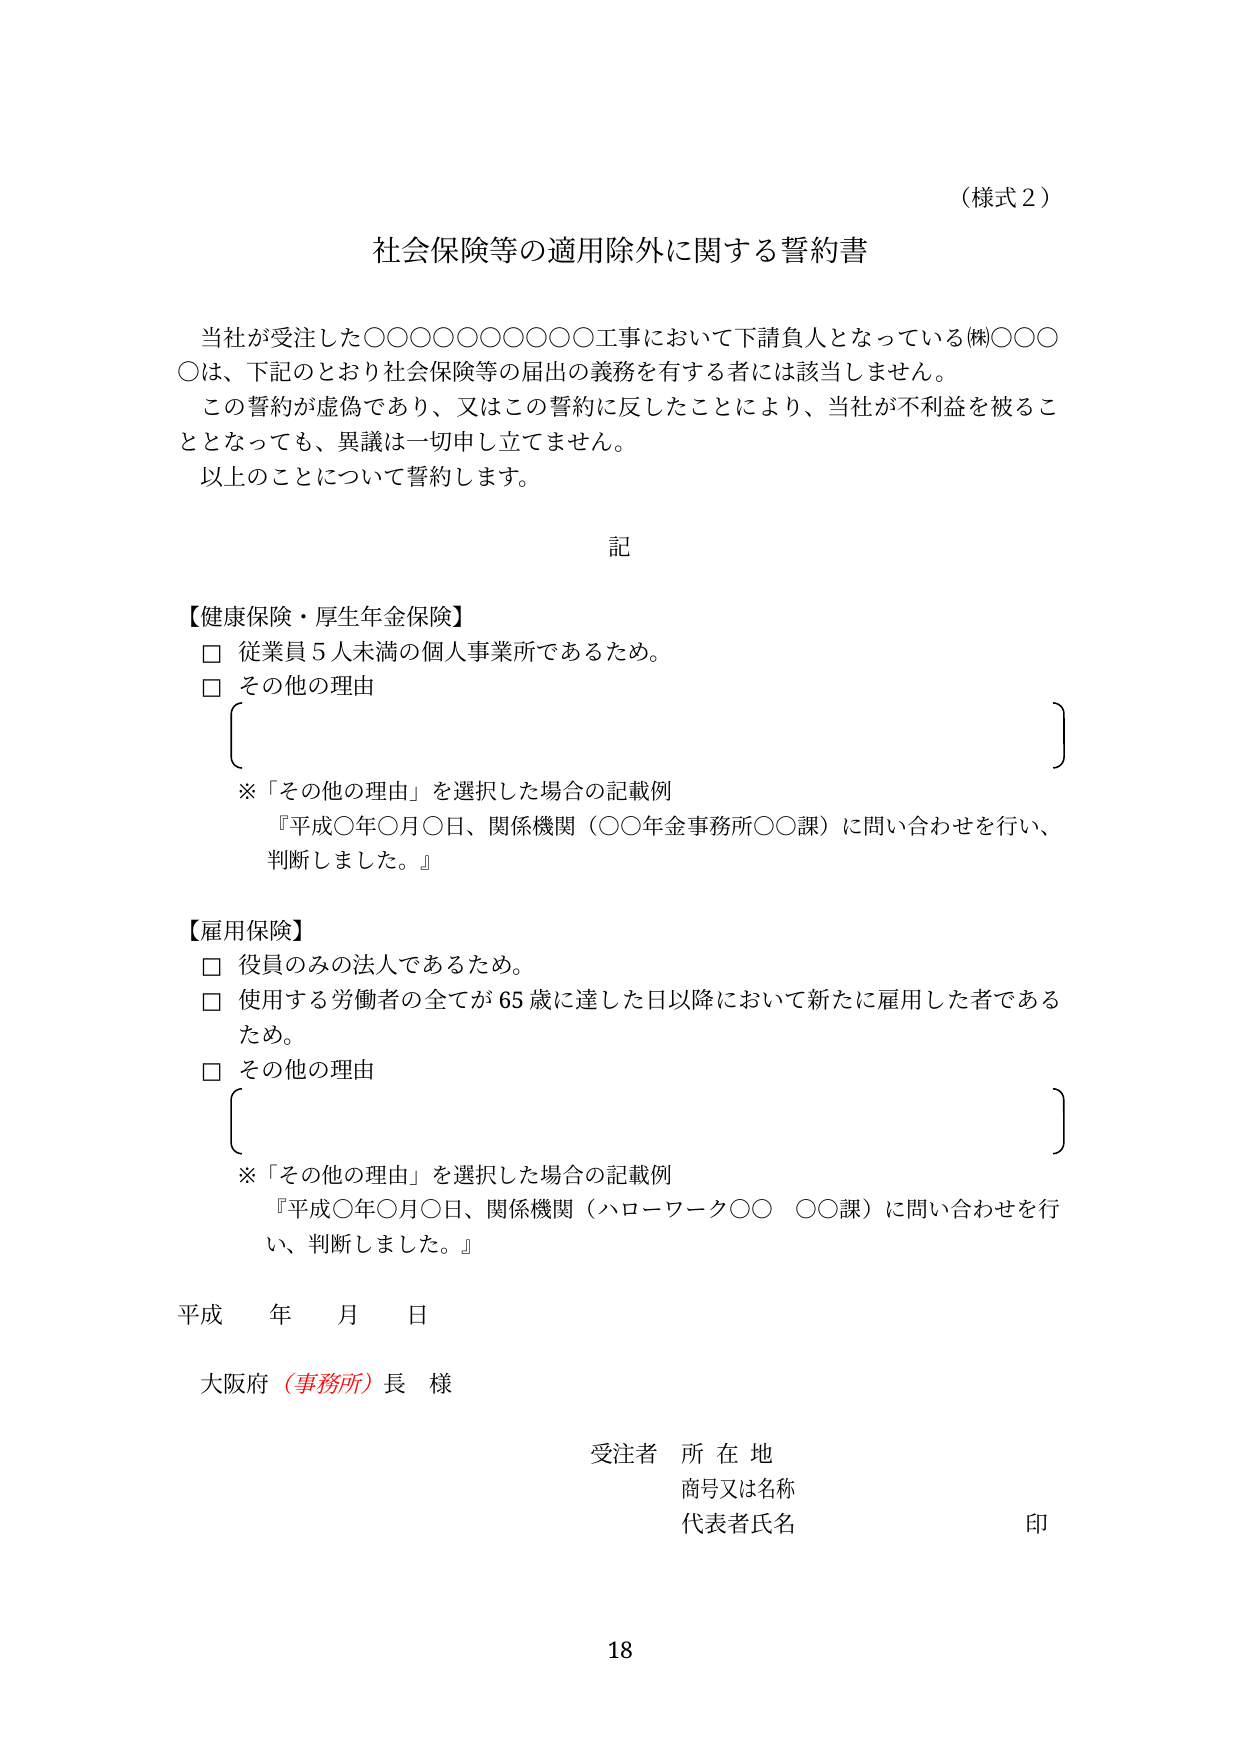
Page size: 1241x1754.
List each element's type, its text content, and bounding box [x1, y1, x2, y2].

list 従業員５人未満の個人事業所であるため。 [201, 633, 1063, 668]
text 当社が受注した○○○○○○○○○○工事において下請負人となっている㈱○○○○は、下記のとおり社会保険等の届出の義務を有する者には該当しません。 [177, 319, 1063, 388]
list 役員のみの法人であるため。 [201, 947, 1063, 982]
text 商号又は名称 [177, 1470, 1063, 1505]
list その他の理由 [201, 668, 1063, 702]
text 【雇用保険】 [177, 912, 1063, 947]
text 社会保険等の適用除外に関する誓約書 [177, 214, 1063, 284]
text （様式２） [177, 179, 1063, 214]
list ※「その他の理由」を選択した場合の記載例 [238, 1156, 1063, 1191]
text 記 [177, 528, 1063, 563]
list その他の理由 [201, 1051, 1063, 1086]
text この誓約が虚偽であり、又はこの誓約に反したことにより、当社が不利益を被ることとなっても、異議は一切申し立てません。 [177, 388, 1063, 458]
text 受注者 所在地 [177, 1435, 1063, 1470]
text 大阪府（事務所）長 様 [177, 1366, 1063, 1400]
text 【健康保険・厚生年金保険】 [177, 598, 1063, 633]
text 平成 年 月 日 [177, 1296, 1063, 1331]
list 『平成○年○月○日、関係機関（ハローワーク○○ ○○課）に問い合わせを行い、判断しました。』 [177, 1191, 1063, 1261]
text 以上のことについて誓約します。 [177, 458, 1063, 493]
list 使用する労働者の全てが65歳に達した日以降において新たに雇用した者であるため。 [201, 982, 1063, 1051]
text 代表者氏名 印 [177, 1505, 1063, 1540]
text 『平成○年○月○日、関係機関（○○年金事務所○○課）に問い合わせを行い、判断しました。』 [223, 807, 1063, 877]
text ※「その他の理由」を選択した場合の記載例 [238, 772, 1063, 807]
